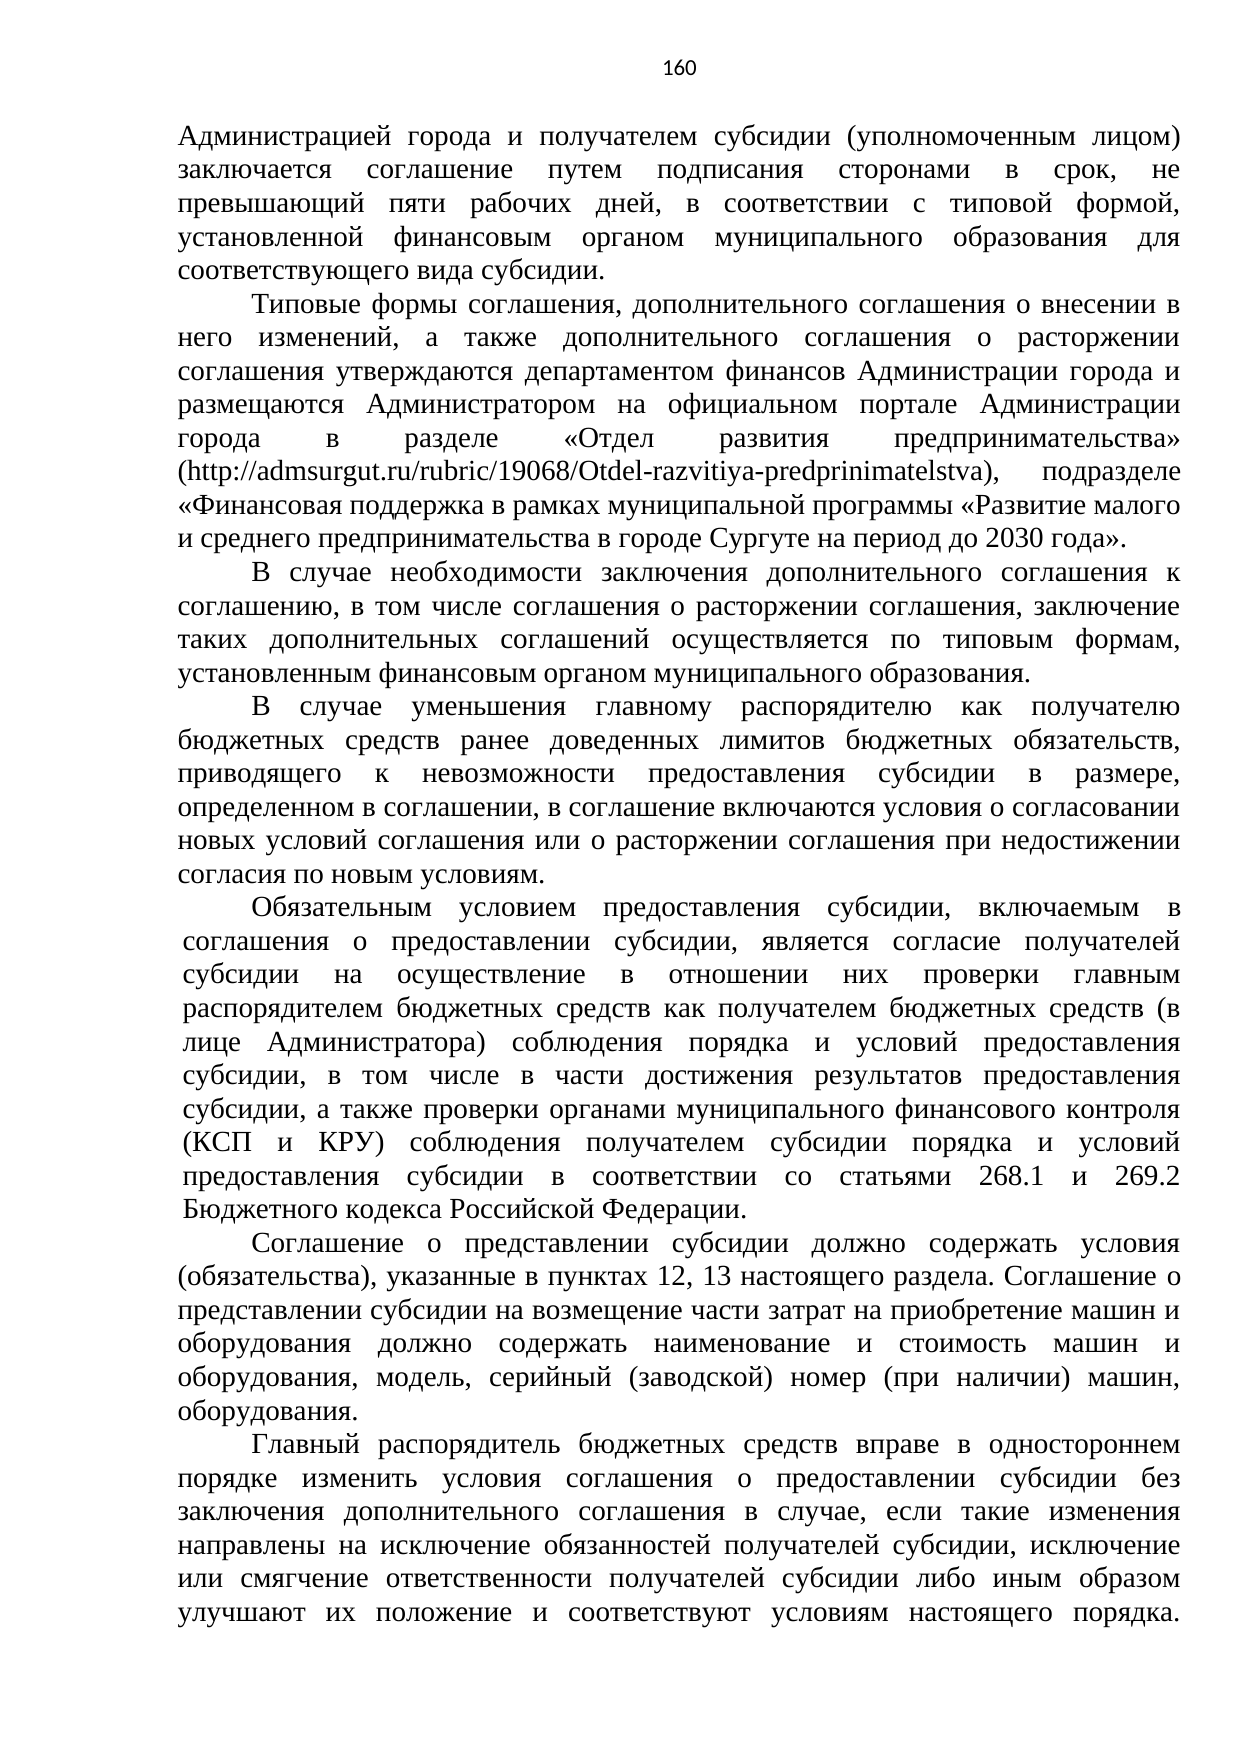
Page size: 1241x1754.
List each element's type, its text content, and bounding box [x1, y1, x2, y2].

text Соглашение о представлении субсидии должно содержать условия (обязательства), указанные в пунктах 12, 13 настоящего раздела. Соглашение о представлении субсидии на возмещение части затрат на приобретение машин и оборудования должно содержать наименование и стоимость машин и оборудования, модель, серийный (заводской) номер (при наличии) машин, оборудования. [177, 1225, 1181, 1426]
text В случае уменьшения главному распорядителю как получателю бюджетных средств ранее доведенных лимитов бюджетных обязательств, приводящего к невозможности предоставления субсидии в размере, определенном в соглашении, в соглашение включаются условия о согласовании новых условий соглашения или о расторжении соглашения при недостижении согласия по новым условиям. [177, 688, 1181, 889]
text В случае необходимости заключения дополнительного соглашения к соглашению, в том числе соглашения о расторжении соглашения, заключение таких дополнительных соглашений осуществляется по типовым формам, установленным финансовым органом муниципального образования. [177, 554, 1181, 688]
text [177, 1426, 1181, 1627]
text Типовые формы соглашения, дополнительного соглашения о внесении в него изменений, а также дополнительного соглашения о расторжении соглашения утверждаются департаментом финансов Администрации города и размещаются Администратором на официальном портале Администрации города в разделе «Отдел развития предпринимательства» (http://admsurgut.ru/rubric/19068/Otdel-razvitiya-predprinimatelstva), подразделе «Финансовая поддержка в рамках муниципальной программы «Развитие малого и среднего предпринимательства в городе Сургуте на период до 2030 года». [177, 286, 1181, 554]
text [177, 118, 1181, 286]
text Обязательным условием предоставления субсидии, включаемым в соглашения о предоставлении субсидии, является согласие получателей субсидии на осуществление в отношении них проверки главным распорядителем бюджетных средств как получателем бюджетных средств (в лице Администратора) соблюдения порядка и условий предоставления субсидии, в том числе в части достижения результатов предоставления субсидии, а также проверки органами муниципального финансового контроля (КСП и КРУ) соблюдения получателем субсидии порядка и условий предоставления субсидии в соответствии со статьями 268.1 и 269.2 Бюджетного кодекса Российской Федерации. [182, 889, 1181, 1225]
